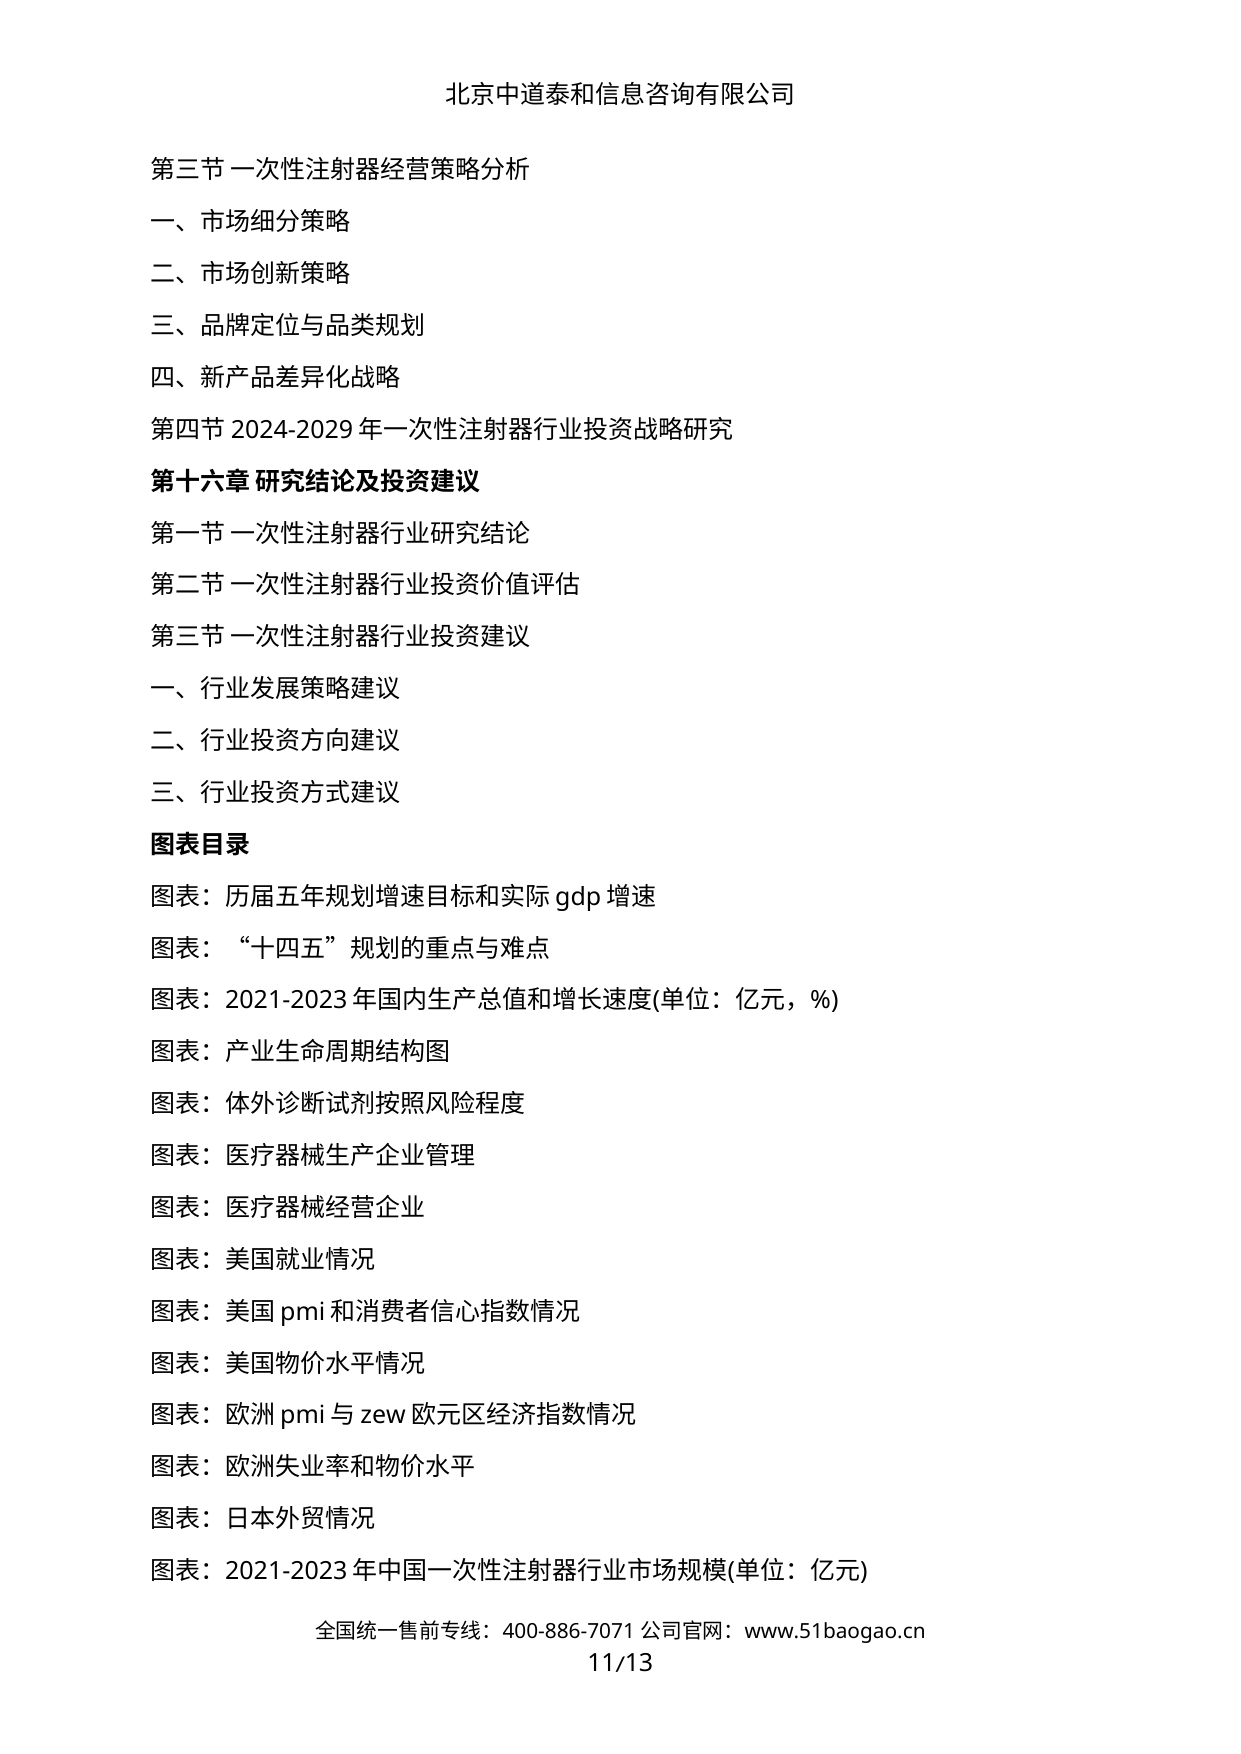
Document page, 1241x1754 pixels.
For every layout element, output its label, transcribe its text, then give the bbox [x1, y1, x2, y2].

text 三、品牌定位与品类规划 [150, 306, 1090, 342]
text 二、市场创新策略 [150, 254, 1090, 290]
text 图表：美国物价水平情况 [150, 1343, 1090, 1379]
text 三、行业投资方式建议 [150, 772, 1090, 809]
text 图表：产业生命周期结构图 [150, 1032, 1090, 1068]
text 第三节 一次性注射器经营策略分析 [150, 150, 1090, 186]
text 图表：医疗器械生产企业管理 [150, 1136, 1090, 1172]
text 图表：医疗器械经营企业 [150, 1187, 1090, 1224]
text 图表：体外诊断试剂按照风险程度 [150, 1084, 1090, 1120]
text 图表：美国就业情况 [150, 1239, 1090, 1276]
text 第三节 一次性注射器行业投资建议 [150, 617, 1090, 653]
text 第一节 一次性注射器行业研究结论 [150, 513, 1090, 549]
text 图表目录 [150, 824, 1090, 861]
text 图表：历届五年规划增速目标和实际gdp增速 [150, 876, 1090, 912]
text 第二节 一次性注射器行业投资价值评估 [150, 565, 1090, 601]
text 二、行业投资方向建议 [150, 721, 1090, 757]
text 图表：欧洲失业率和物价水平 [150, 1447, 1090, 1483]
text 第四节 2024-2029年一次性注射器行业投资战略研究 [150, 409, 1090, 446]
text 图表：“十四五”规划的重点与难点 [150, 928, 1090, 964]
text 第十六章 研究结论及投资建议 [150, 461, 1090, 497]
text 图表：2021-2023年中国一次性注射器行业市场规模(单位：亿元) [150, 1551, 1090, 1587]
text 一、市场细分策略 [150, 202, 1090, 238]
text 四、新产品差异化战略 [150, 357, 1090, 394]
text 图表：2021-2023年国内生产总值和增长速度(单位：亿元，%) [150, 980, 1090, 1016]
text 一、行业发展策略建议 [150, 669, 1090, 705]
text 图表：美国pmi和消费者信心指数情况 [150, 1291, 1090, 1327]
text 图表：日本外贸情况 [150, 1499, 1090, 1535]
text 图表：欧洲pmi与zew欧元区经济指数情况 [150, 1395, 1090, 1431]
